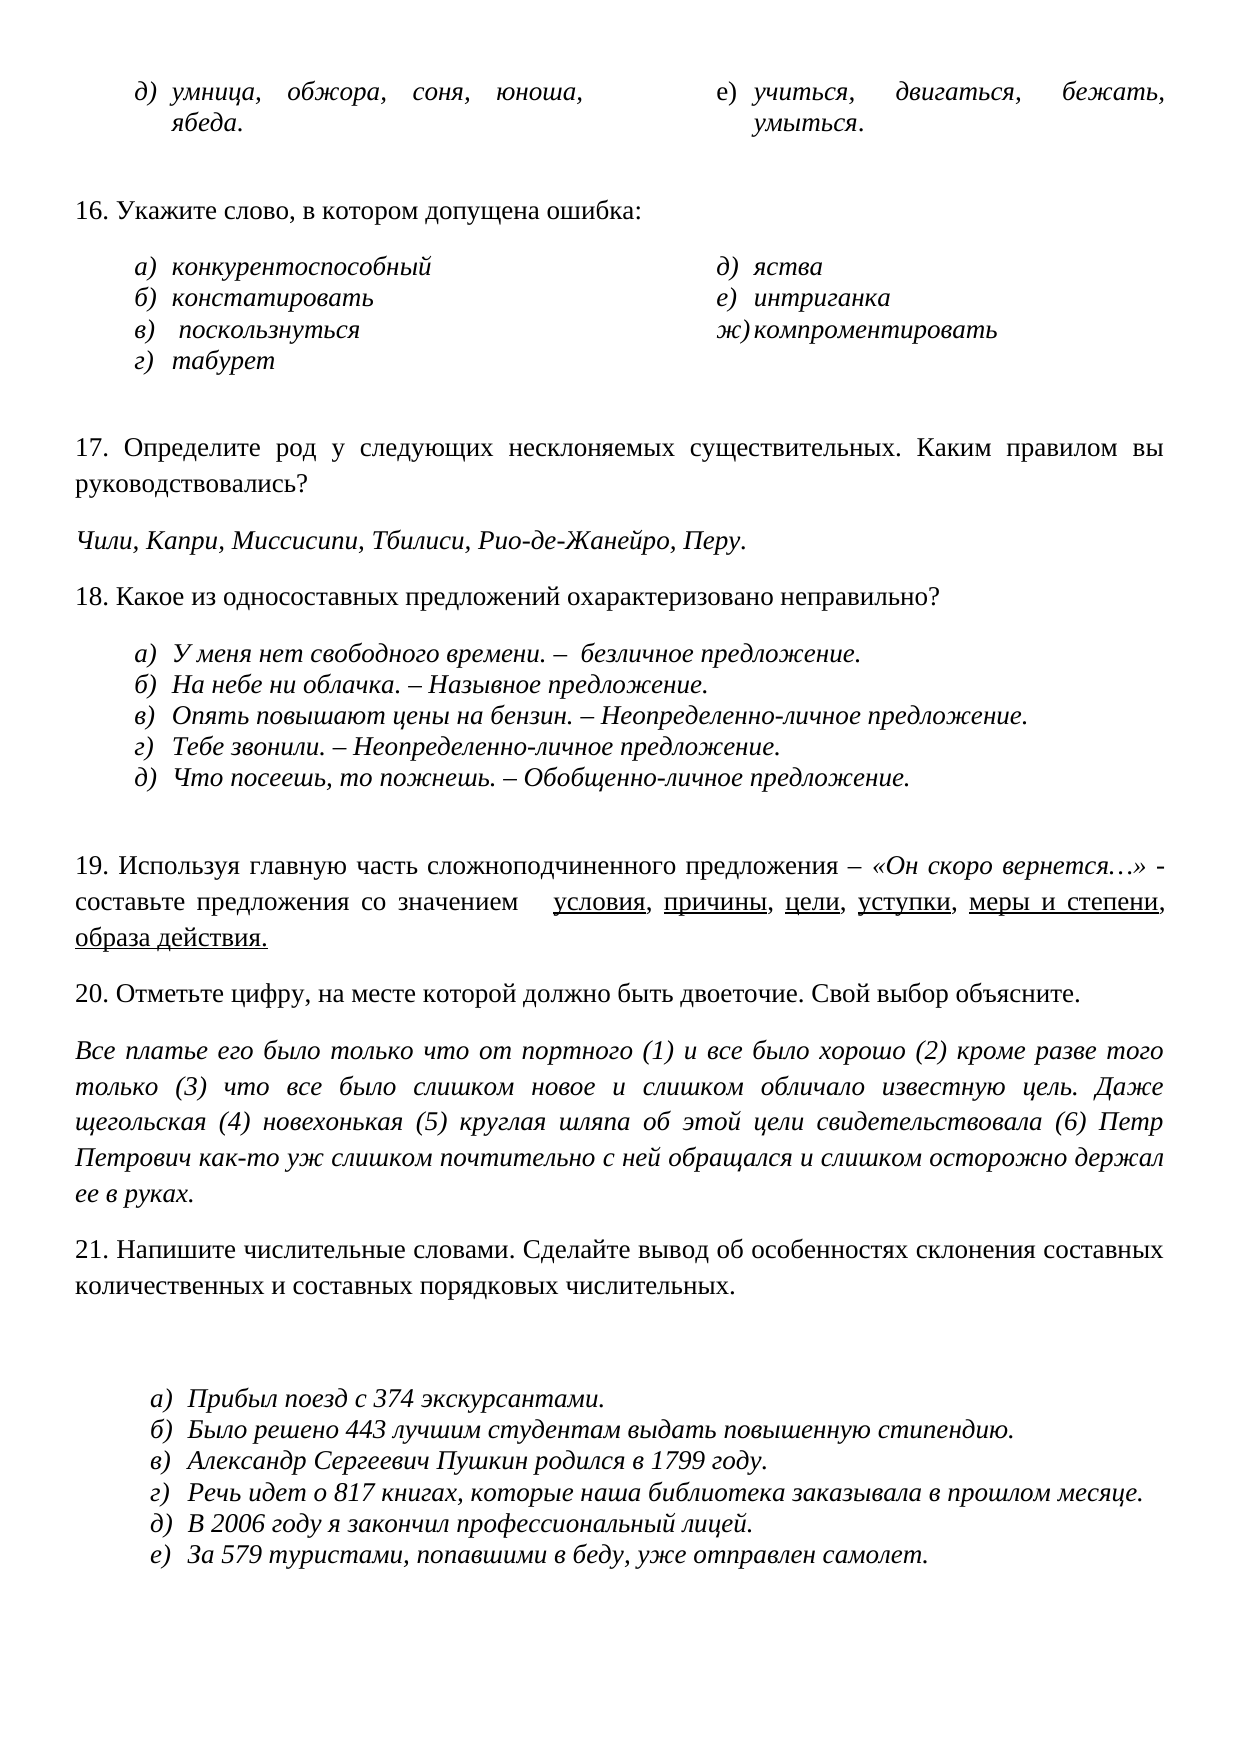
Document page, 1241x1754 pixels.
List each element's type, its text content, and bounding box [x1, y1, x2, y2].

text Все платье его было только что от портного (1) и все было хорошо (2) кроме разве того только (3) что все было слишком новое и слишком обличало известную цель. Даже щегольская (4) новехонькая (5) круглая шляпа об этой цели свидетельствовала (6) Петр Петрович как-то уж слишком почтительно с ней обращался и слишком осторожно держал ее в руках. [75, 1034, 1165, 1208]
list На небе ни облачка. – Назывное предложение. [134, 668, 1165, 699]
text 16. Укажите слово, в котором допущена ошибка: [75, 194, 1165, 225]
list умница, обжора, соня, юноша, ябеда. [134, 75, 583, 137]
text 21. Напишите числительные словами. Сделайте вывод об особенностях склонения составных количественных и составных порядковых числительных. [75, 1233, 1165, 1300]
list учиться, двигаться, бежать, умыться. [716, 75, 1165, 137]
list За 579 туристами, попавшими в беду, уже отправлен самолет. [150, 1538, 1165, 1569]
list Прибыл поезд с 374 экскурсантами. [150, 1382, 1165, 1413]
list Опять повышают цены на бензин. – Неопределенно-личное предложение. [134, 699, 1165, 730]
text 17. Определите род у следующих несклоняемых существительных. Каким правилом вы руководствовались? [75, 432, 1165, 498]
list табурет [134, 344, 583, 375]
text 20. Отметьте цифру, на месте которой должно быть двоеточие. Свой выбор объясните. [75, 977, 1165, 1008]
text Чили, Капри, Миссисипи, Тбилиси, Рио-де-Жанейро, Перу. [75, 524, 1165, 555]
list Александр Сергеевич Пушкин родился в 1799 году. [150, 1444, 1165, 1476]
list конкурентоспособный [134, 250, 583, 282]
list В 2006 году я закончил профессиональный лицей. [150, 1507, 1165, 1538]
list констатировать [134, 282, 583, 313]
list Было решено 443 лучшим студентам выдать повышенную стипендию. [150, 1413, 1165, 1444]
list Речь идет о 817 книгах, которые наша библиотека заказывала в прошлом месяце. [150, 1476, 1165, 1507]
text 19. Используя главную часть сложноподчиненного предложения – «Он скоро вернется…» - составьте предложения со значением условия, причины, цели, уступки, меры и степени, образа действия. [75, 849, 1165, 952]
list компроментировать [716, 313, 1165, 344]
text 18. Какое из односоставных предложений охарактеризовано неправильно? [75, 580, 1165, 612]
list поскользнуться [134, 313, 583, 344]
list интриганка [716, 282, 1165, 313]
list яства [716, 250, 1165, 282]
list Тебе звонили. – Неопределенно-личное предложение. [134, 730, 1165, 762]
list У меня нет свободного времени. – безличное предложение. [134, 637, 1165, 668]
list Что посеешь, то пожнешь. – Обобщенно-личное предложение. [134, 762, 1165, 793]
